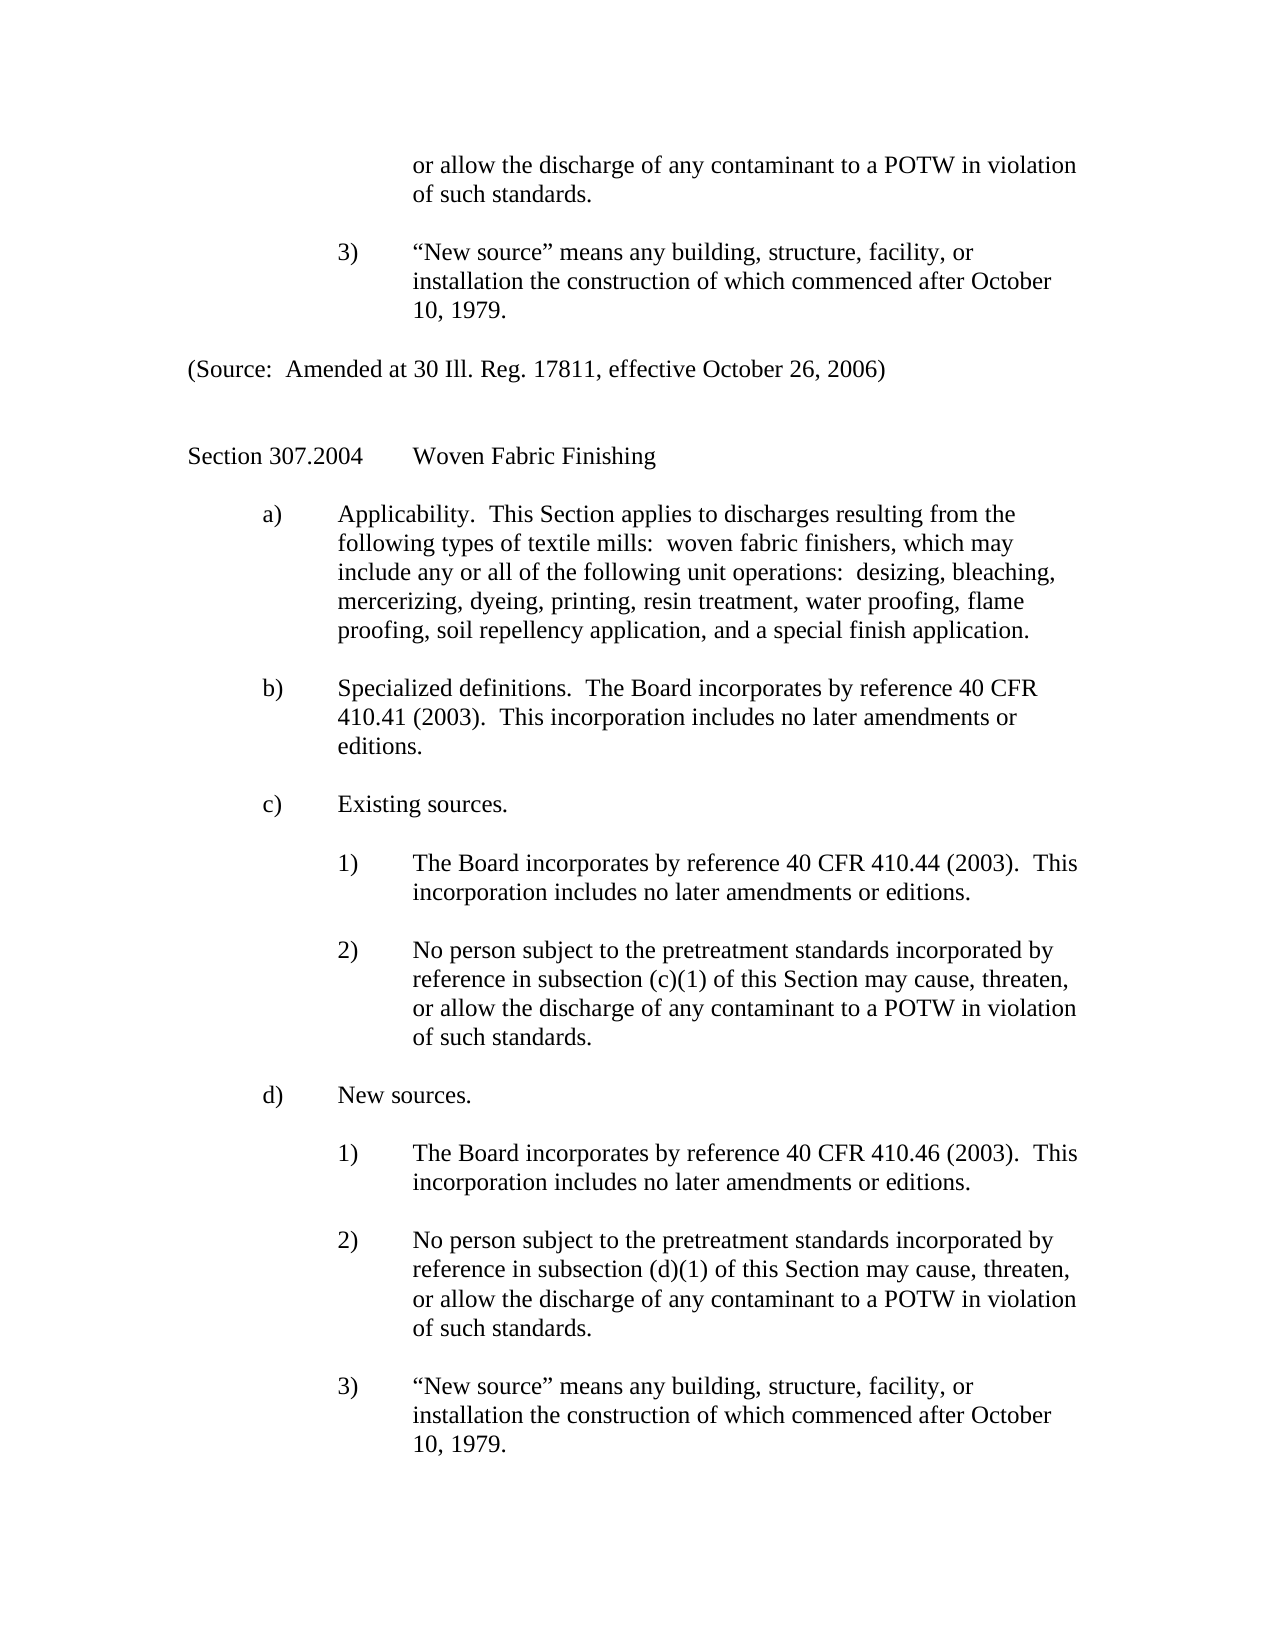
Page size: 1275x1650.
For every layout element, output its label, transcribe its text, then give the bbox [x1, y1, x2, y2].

text (Source: Amended at 30 Ill. Reg. 17811, effective October 26, 2006) [187, 353, 1087, 382]
text b) Specialized definitions. The Board incorporates by reference 40 CFR 410.41 (2003). This incorporation includes no later amendments or editions. [262, 673, 1087, 760]
text 1) The Board incorporates by reference 40 CFR 410.44 (2003). This incorporation includes no later amendments or editions. [337, 847, 1087, 906]
text c) Existing sources. [262, 789, 1087, 818]
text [337, 150, 1087, 208]
text d) New sources. [262, 1080, 1087, 1109]
text 3) “New source” means any building, structure, facility, or installation the construction of which commenced after October 10, 1979. [337, 1371, 1087, 1458]
text a) Applicability. This Section applies to discharges resulting from the following types of textile mills: woven fabric finishers, which may include any or all of the following unit operations: desizing, bleaching, mercerizing, dyeing, printing, resin treatment, water proofing, flame proofing, soil repellency application, and a special finish application. [262, 499, 1087, 644]
text 2) No person subject to the pretreatment standards incorporated by reference in subsection (c)(1) of this Section may cause, threaten, or allow the discharge of any contaminant to a POTW in violation of such standards. [337, 935, 1087, 1051]
text 3) “New source” means any building, structure, facility, or installation the construction of which commenced after October 10, 1979. [337, 237, 1087, 324]
text 1) The Board incorporates by reference 40 CFR 410.46 (2003). This incorporation includes no later amendments or editions. [337, 1138, 1087, 1196]
subtitle Section 307.2004 Woven Fabric Finishing [187, 441, 1087, 470]
